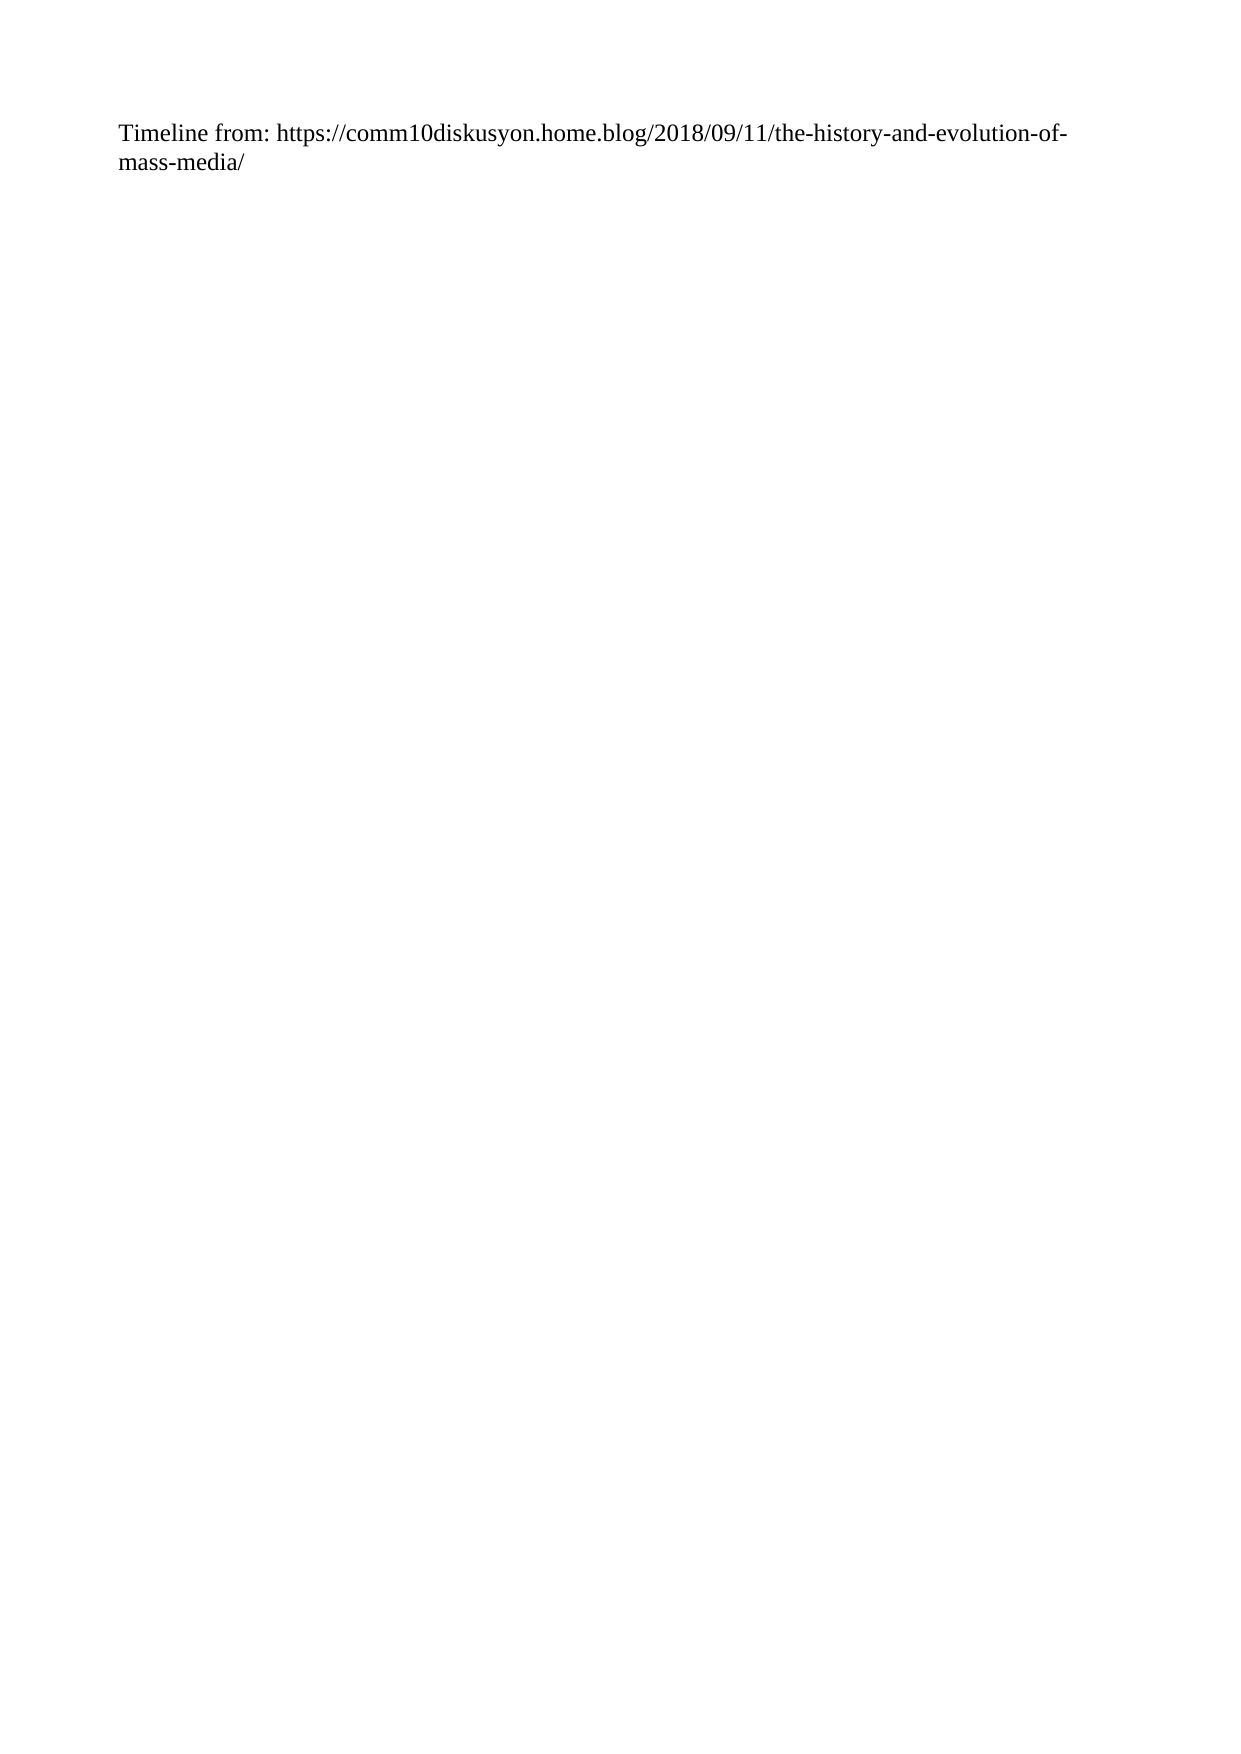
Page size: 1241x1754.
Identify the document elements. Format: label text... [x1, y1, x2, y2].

text Timeline from: https://comm10diskusyon.home.blog/2018/09/11/the-history-and-evolution-of-mass-media/ [118, 118, 1122, 176]
